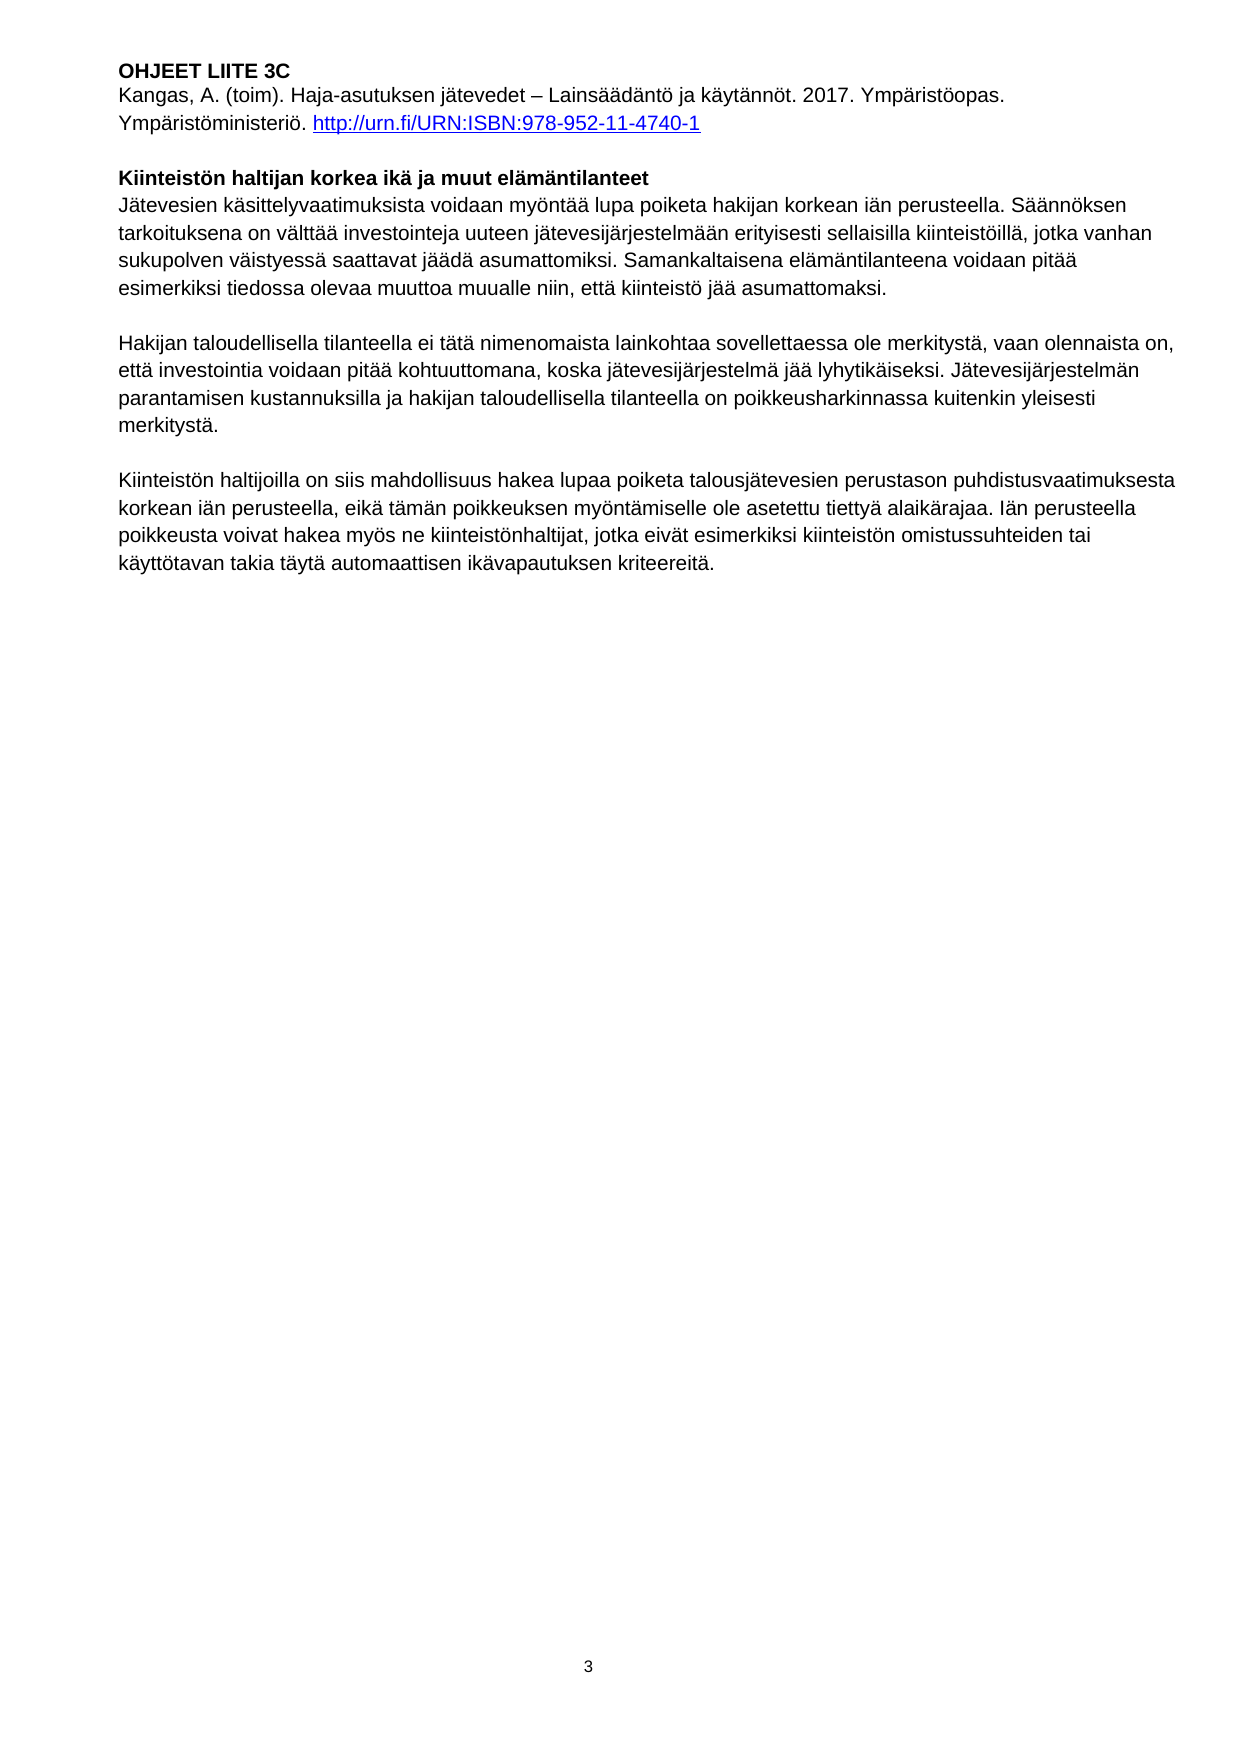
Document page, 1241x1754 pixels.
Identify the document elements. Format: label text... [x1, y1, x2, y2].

text Kiinteistön haltijan korkea ikä ja muut elämäntilanteet [118, 166, 1181, 189]
text OHJEET LIITE 3C [118, 59, 1181, 83]
text Kiinteistön haltijoilla on siis mahdollisuus hakea lupaa poiketa talousjätevesien perustason puhdistusvaatimuksesta korkean iän perusteella, eikä tämän poikkeuksen myöntämiselle ole asetettu tiettyä alaikärajaa. Iän perusteella poikkeusta voivat hakea myös ne kiinteistönhaltijat, jotka eivät esimerkiksi kiinteistön omistussuhteiden tai käyttötavan takia täytä automaattisen ikävapautuksen kriteereitä. [118, 468, 1181, 574]
text Jätevesien käsittelyvaatimuksista voidaan myöntää lupa poiketa hakijan korkean iän perusteella. Säännöksen tarkoituksena on välttää investointeja uuteen jätevesijärjestelmään erityisesti sellaisilla kiinteistöillä, jotka vanhan sukupolven väistyessä saattavat jäädä asumattomiksi. Samankaltaisena elämäntilanteena voidaan pitää esimerkiksi tiedossa olevaa muuttoa muualle niin, että kiinteistö jää asumattomaksi. [118, 193, 1181, 299]
text Hakijan taloudellisella tilanteella ei tätä nimenomaista lainkohtaa sovellettaessa ole merkitystä, vaan olennaista on, että investointia voidaan pitää kohtuuttomana, koska jätevesijärjestelmä jää lyhytikäiseksi. Jätevesijärjestelmän parantamisen kustannuksilla ja hakijan taloudellisella tilanteella on poikkeusharkinnassa kuitenkin yleisesti merkitystä. [118, 331, 1181, 437]
text Kangas, A. (toim). Haja-asutuksen jätevedet – Lainsäädäntö ja käytännöt. 2017. Ympäristöopas. Ympäristöministeriö. http://urn.fi/URN:ISBN:978-952-11-4740-1 [118, 83, 1181, 134]
